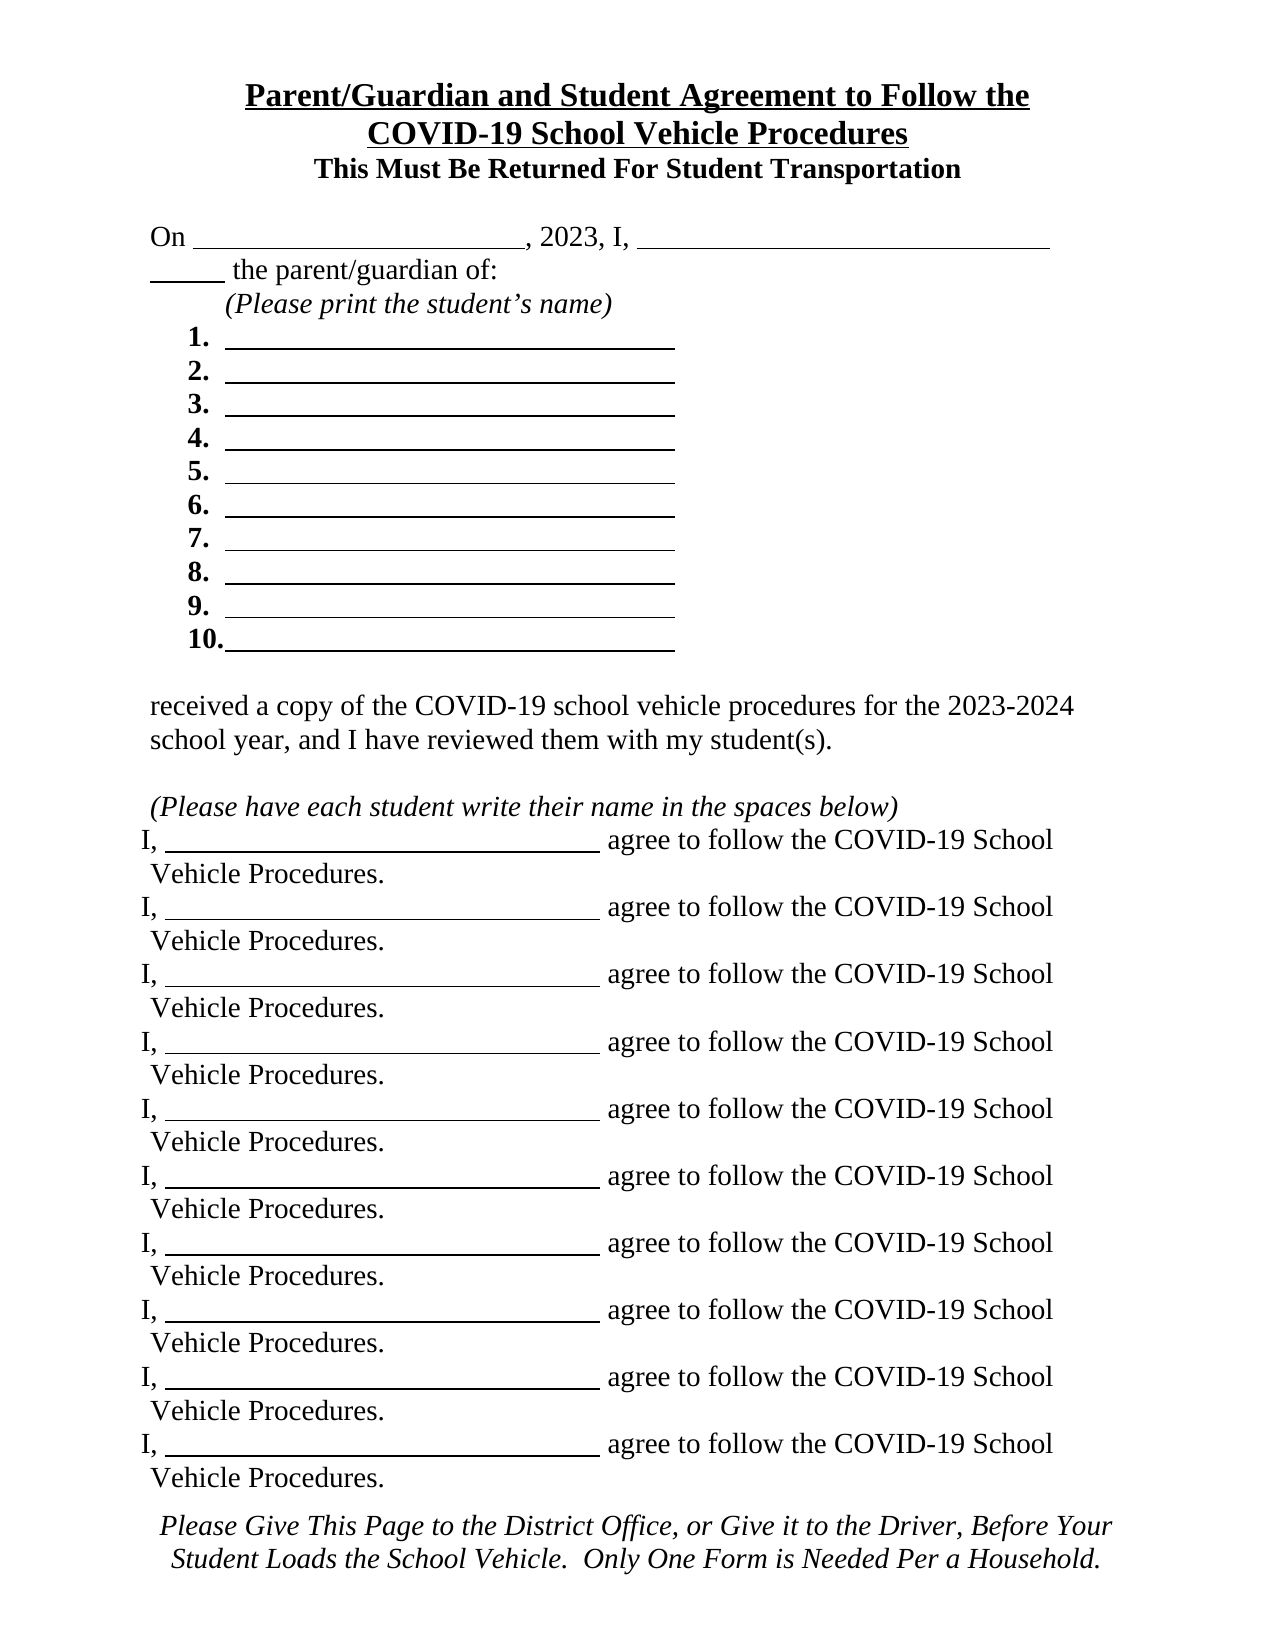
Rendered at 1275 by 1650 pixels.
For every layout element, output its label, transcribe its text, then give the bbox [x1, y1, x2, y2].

text On , 2023, I, the parent/guardian of: [150, 219, 1125, 286]
text I, agree to follow the COVID-19 School Vehicle Procedures. [141, 1024, 1125, 1091]
text (Please have each student write their name in the spaces below) [150, 789, 1125, 822]
text I, agree to follow the COVID-19 School Vehicle Procedures. [141, 1158, 1125, 1225]
text I, agree to follow the COVID-19 School Vehicle Procedures. [141, 1091, 1125, 1158]
text I, agree to follow the COVID-19 School Vehicle Procedures. [141, 889, 1125, 957]
text received a copy of the COVID-19 school vehicle procedures for the 2023-2024 school year, and I have reviewed them with my student(s). [150, 688, 1125, 755]
text I, agree to follow the COVID-19 School Vehicle Procedures. [141, 957, 1125, 1024]
text I, agree to follow the COVID-19 School Vehicle Procedures. [141, 1359, 1125, 1426]
text I, agree to follow the COVID-19 School Vehicle Procedures. [141, 1426, 1125, 1493]
text I, agree to follow the COVID-19 School Vehicle Procedures. [141, 822, 1125, 889]
text I, agree to follow the COVID-19 School Vehicle Procedures. [141, 1225, 1125, 1292]
text I, agree to follow the COVID-19 School Vehicle Procedures. [141, 1292, 1125, 1359]
text (Please print the student’s name) [150, 286, 1125, 319]
